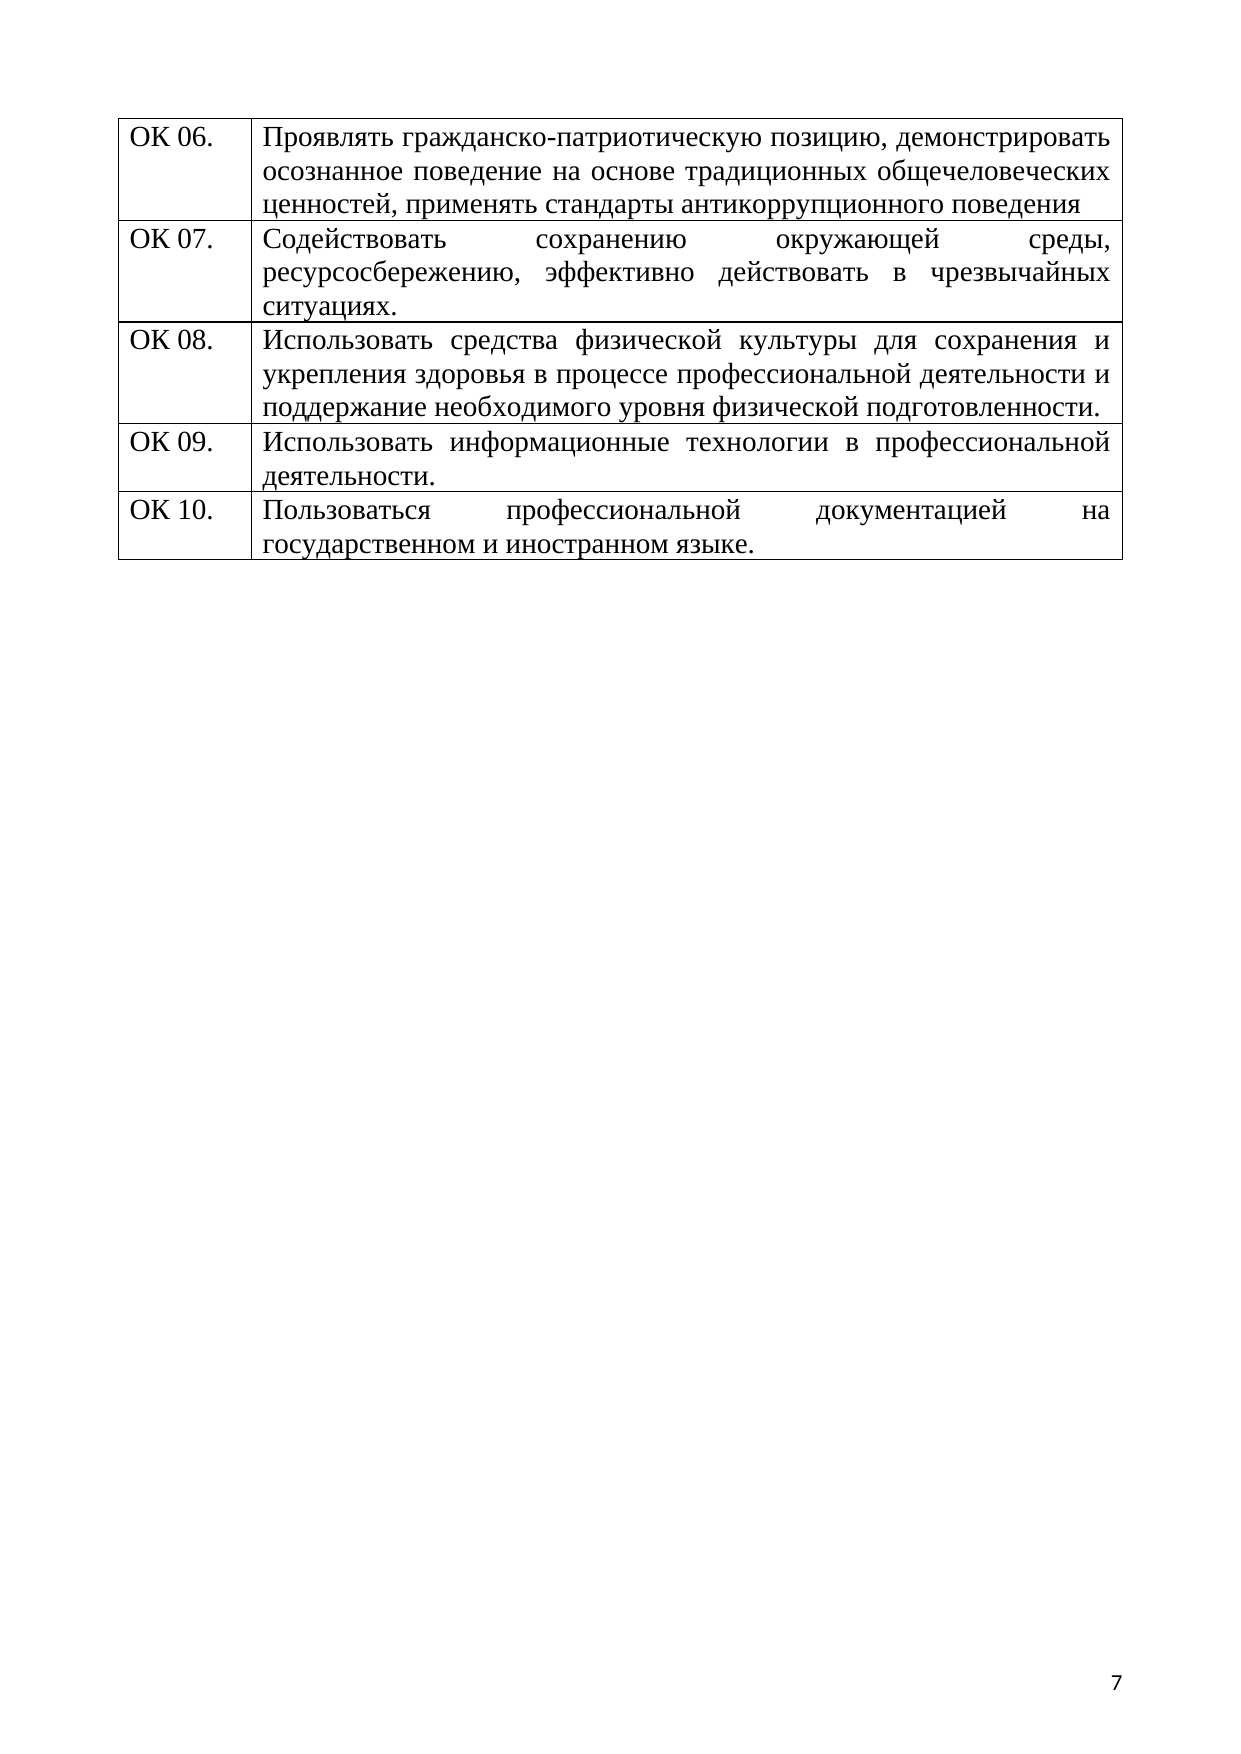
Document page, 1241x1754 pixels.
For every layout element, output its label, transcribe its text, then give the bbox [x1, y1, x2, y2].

table_cell ОК 07. [119, 221, 251, 321]
table_cell Проявлять гражданско-патриотическую позицию, демонстрировать осознанное поведение на основе традиционных общечеловеческих ценностей, применять стандарты антикоррупционного поведения [252, 119, 1122, 220]
table_cell Содействовать сохранению окружающей среды, ресурсосбережению, эффективно действовать в чрезвычайных ситуациях. [252, 221, 1122, 321]
table_cell ОК 06. [119, 119, 251, 220]
table_cell Пользоваться профессиональной документацией на государственном и иностранном языке. [252, 492, 1122, 559]
table_cell Использовать информационные технологии в профессиональной деятельности. [252, 424, 1122, 491]
table_cell ОК 10. [119, 492, 251, 559]
table_cell Использовать средства физической культуры для сохранения и укрепления здоровья в процессе профессиональной деятельности и поддержание необходимого уровня физической подготовленности. [252, 323, 1122, 423]
table_cell ОК 09. [119, 424, 251, 491]
table_cell ОК 08. [119, 323, 251, 423]
